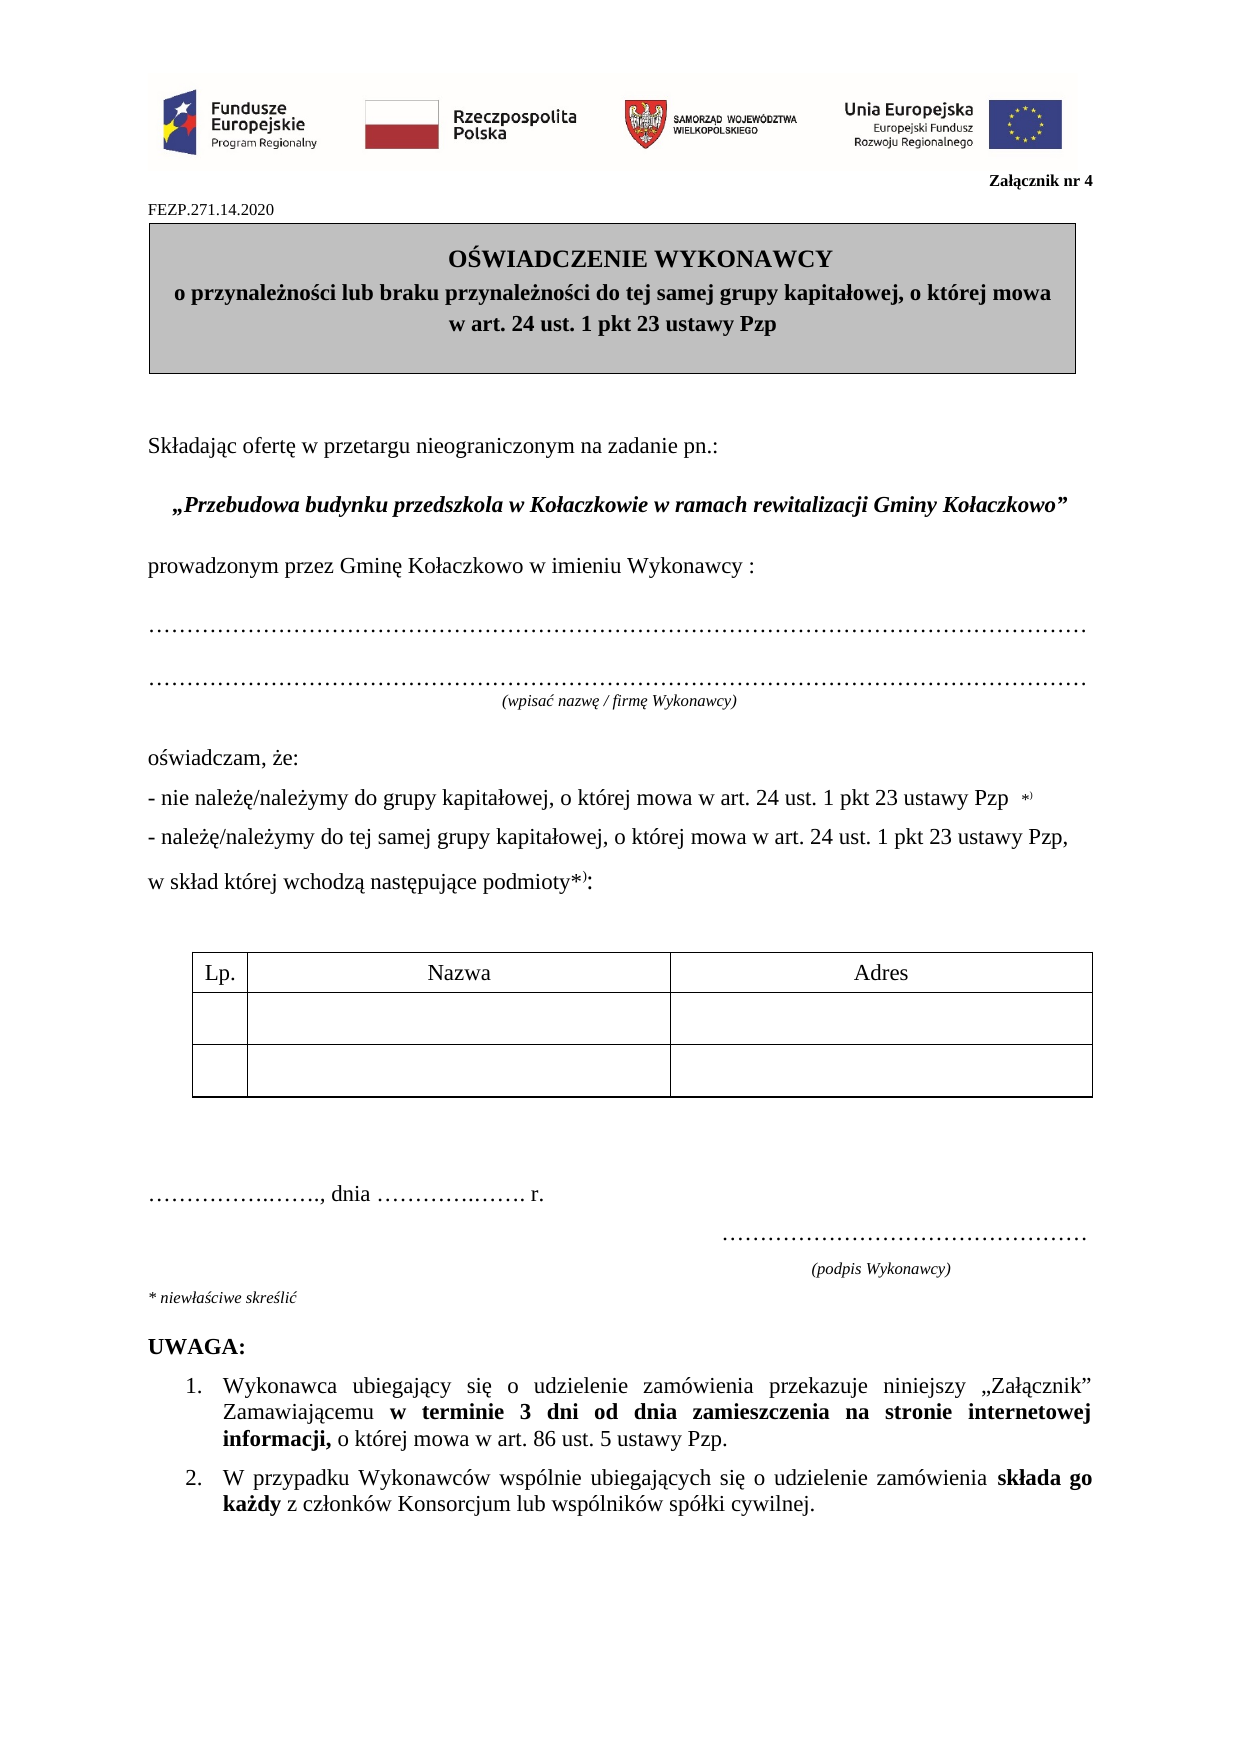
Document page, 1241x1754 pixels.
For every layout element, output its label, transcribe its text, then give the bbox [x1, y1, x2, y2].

text …………………………………………………………………………………………………………… [148, 664, 1093, 691]
table_cell [671, 1045, 1092, 1096]
table_cell [248, 1045, 670, 1096]
table_cell [248, 993, 670, 1044]
table_header Nazwa [248, 953, 670, 992]
table_cell [671, 993, 1092, 1044]
text Składając ofertę w przetargu nieograniczonym na zadanie pn.: [148, 432, 1093, 459]
text „Przebudowa budynku przedszkola w Kołaczkowie w ramach rewitalizacji Gminy Kołaczkowo” [148, 491, 1093, 546]
text …………………………………………………………………………………………………………… [148, 612, 1093, 638]
text oświadczam, że: [148, 744, 1093, 771]
table_header Adres [671, 953, 1092, 992]
text - należę/należymy do tej samej grupy kapitałowej, o której mowa w art. 24 ust. 1 pkt 23 ustawy Pzp, w skład której wchodzą następujące podmioty*): [148, 823, 1093, 897]
text (wpisać nazwę / firmę Wykonawcy) [148, 691, 1093, 710]
text (podpis Wykonawcy) [738, 1259, 1093, 1278]
text prowadzonym przez Gminę Kołaczkowo w imieniu Wykonawcy : [148, 553, 1093, 579]
picture [147, 73, 1078, 171]
text UWAGA: [148, 1333, 1093, 1359]
list Wykonawca ubiegający się o udzielenie zamówienia przekazuje niniejszy „Załącznik” Zamawiającemu w terminie 3 dni od dnia zamieszczenia na stronie internetowej informacji, o której mowa w art. 86 ust. 5 ustawy Pzp. [185, 1372, 1093, 1451]
list W przypadku Wykonawców wspólnie ubiegających się o udzielenie zamówienia składa go każdy z członków Konsorcjum lub wspólników spółki cywilnej. [185, 1464, 1093, 1516]
text ………………………………………… [148, 1219, 1093, 1246]
text FEZP.271.14.2020 [148, 199, 1093, 218]
table_cell [193, 993, 247, 1044]
text Załącznik nr 4 [148, 171, 1093, 190]
table_cell [193, 1045, 247, 1096]
table_header Lp. [193, 953, 247, 992]
text …………….……., dnia ………….……. r. [148, 1180, 1093, 1206]
text - nie należę/należymy do grupy kapitałowej, o której mowa w art. 24 ust. 1 pkt 23 ustawy Pzp *) [148, 784, 1093, 810]
text * niewłaściwe skreślić [148, 1288, 1093, 1307]
